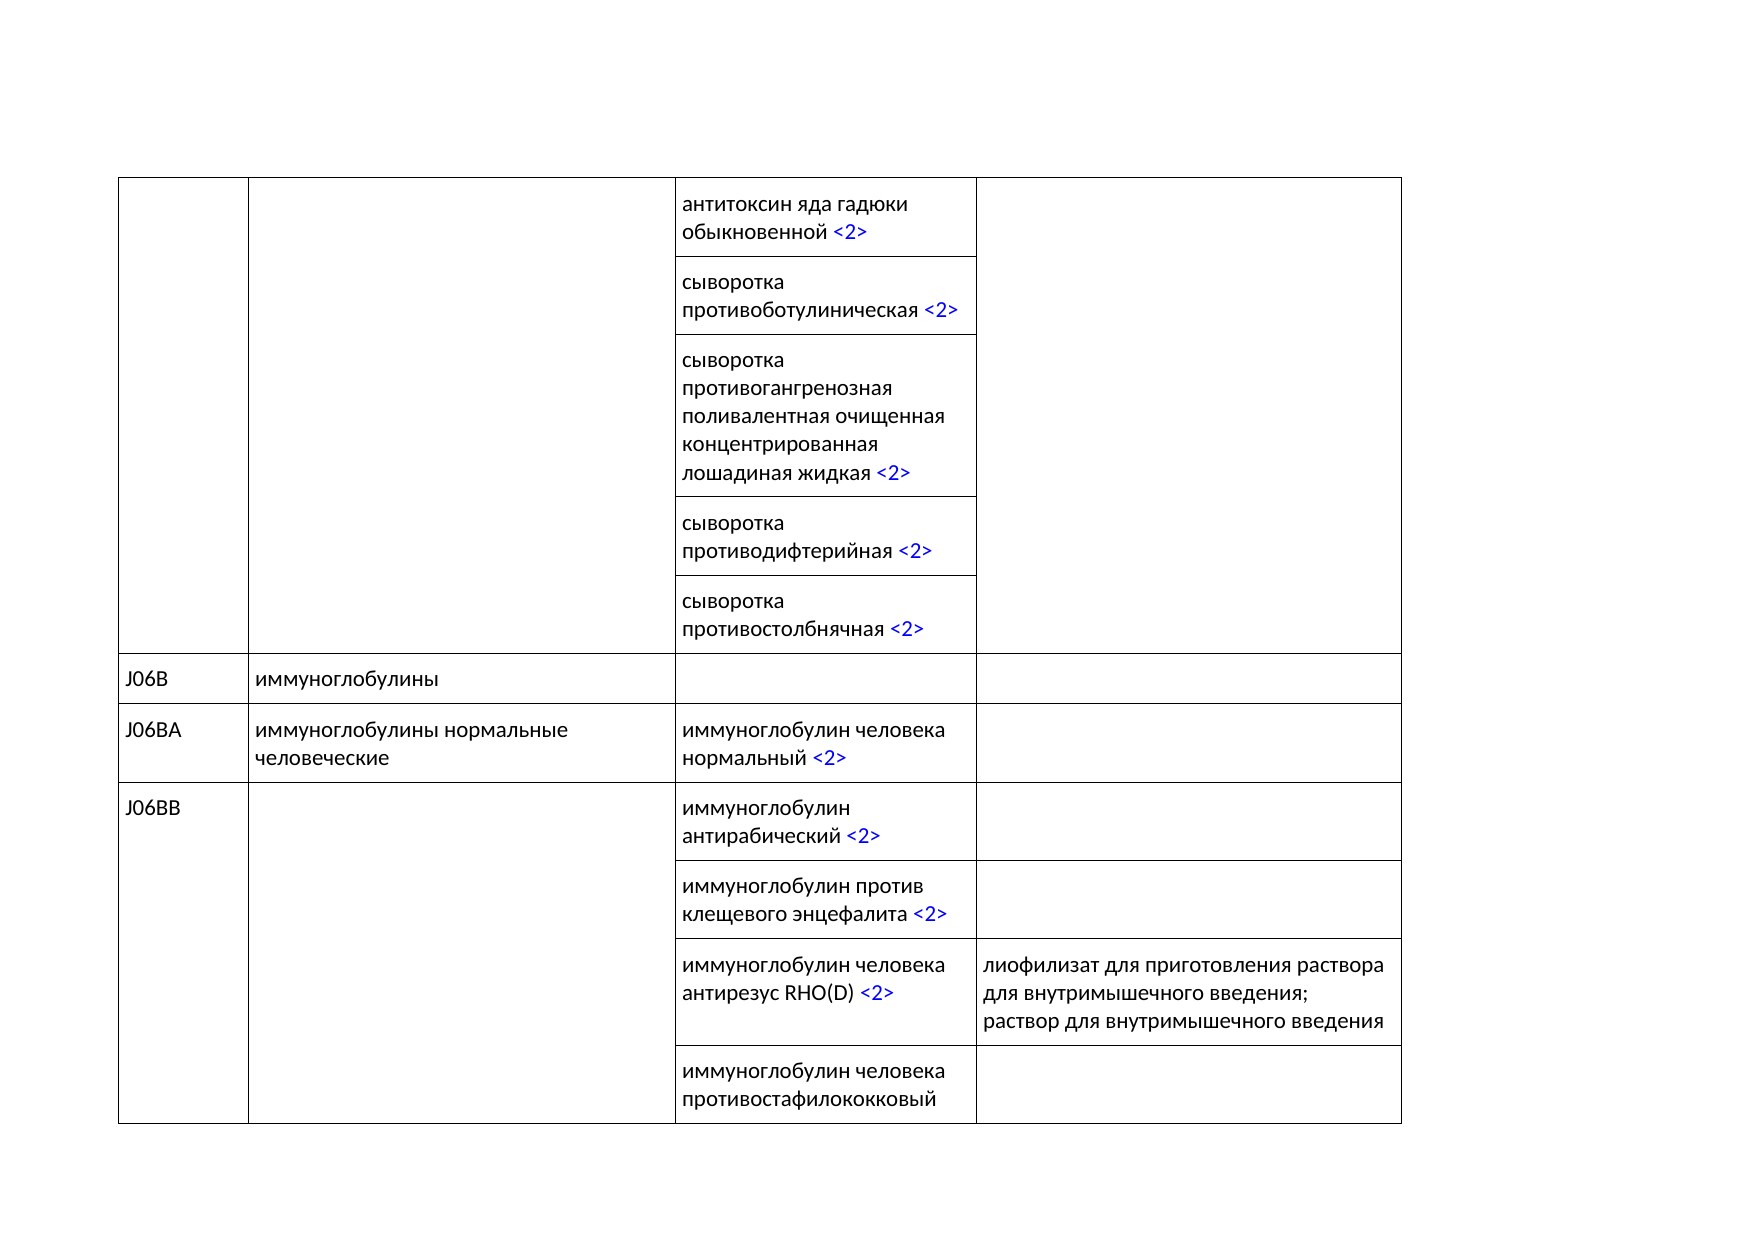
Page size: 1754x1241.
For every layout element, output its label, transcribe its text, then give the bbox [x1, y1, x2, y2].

table_cell J06BB [119, 783, 248, 1123]
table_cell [977, 939, 1401, 1044]
table_cell [977, 783, 1401, 860]
table_cell иммуноглобулин антирабический <2> [676, 783, 976, 860]
table_cell сыворотка противоботулиническая <2> [676, 257, 976, 334]
table_cell иммуноглобулины [249, 654, 675, 703]
table_cell антитоксин яда гадюки обыкновенной <2> [676, 178, 976, 256]
table_cell J06BA [119, 704, 248, 782]
table_cell иммуноглобулин человека антирезус RHO(D) <2> [676, 939, 976, 1044]
table_cell [249, 783, 675, 1123]
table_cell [676, 1046, 976, 1123]
table_cell J06B [119, 654, 248, 703]
table_cell [977, 654, 1401, 703]
table_cell [977, 861, 1401, 938]
table_cell сыворотка противогангренозная поливалентная очищенная концентрированная лошадиная жидкая <2> [676, 335, 976, 496]
table_cell сыворотка противодифтерийная <2> [676, 497, 976, 574]
table_cell сыворотка противостолбнячная <2> [676, 576, 976, 653]
table_cell [977, 1046, 1401, 1123]
table_cell иммуноглобулины нормальные человеческие [249, 704, 675, 782]
table_cell иммуноглобулин человека нормальный <2> [676, 704, 976, 782]
table_cell [977, 704, 1401, 782]
table_cell иммуноглобулин против клещевого энцефалита <2> [676, 861, 976, 938]
table_cell [676, 654, 976, 703]
